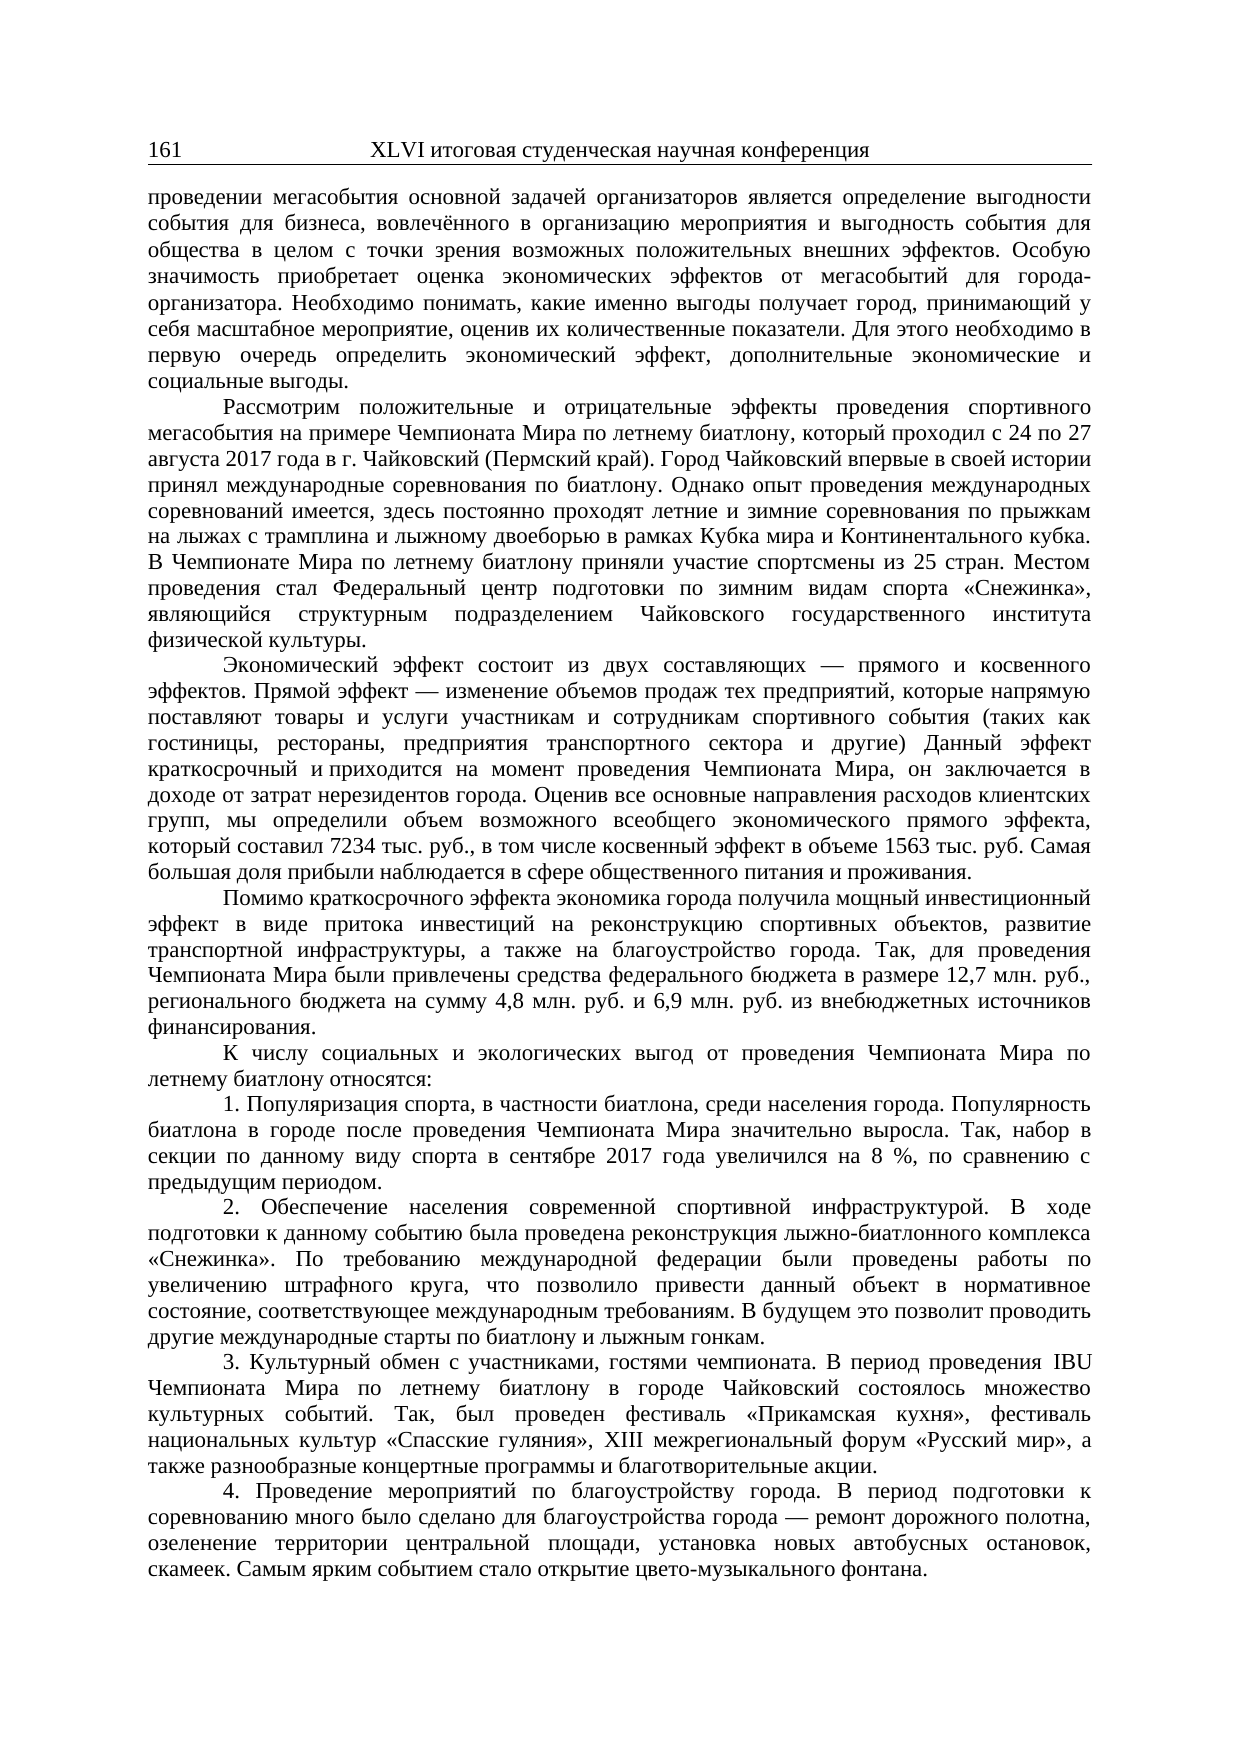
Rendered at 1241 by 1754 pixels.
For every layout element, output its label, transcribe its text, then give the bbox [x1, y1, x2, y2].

text К числу социальных и экологических выгод от проведения Чемпионата Мира по летнему биатлону относятся: [148, 1039, 1092, 1091]
text 1. Популяризация спорта, в частности биатлона, среди населения города. Популярность биатлона в городе после проведения Чемпионата Мира значительно выросла. Так, набор в секции по данному виду спорта в сентябре 2017 года увеличился на 8 %, по сравнению с предыдущим периодом. [148, 1091, 1092, 1194]
text Экономический эффект состоит из двух составляющих — прямого и косвенного эффектов. Прямой эффект — изменение объемов продаж тех предприятий, которые напрямую поставляют товары и услуги участникам и сотрудникам спортивного события (таких как гостиницы, рестораны, предприятия транспортного сектора и другие) Данный эффект краткосрочный и приходится на момент проведения Чемпионата Мира, он заключается в доходе от затрат нерезидентов города. Оценив все основные направления расходов клиентских групп, мы определили объем возможного всеобщего экономического прямого эффекта, который составил 7234 тыс. руб., в том числе косвенный эффект в объеме 1563 тыс. руб. Самая большая доля прибыли наблюдается в сфере общественного питания и проживания. [148, 652, 1092, 884]
text 2. Обеспечение населения современной спортивной инфраструктурой. В ходе подготовки к данному событию была проведена реконструкция лыжно-биатлонного комплекса «Снежинка». По требованию международной федерации были проведены работы по увеличению штрафного круга, что позволило привести данный объект в нормативное состояние, соответствующее международным требованиям. В будущем это позволит проводить другие международные старты по биатлону и лыжным гонкам. [148, 1194, 1092, 1349]
text Помимо краткосрочного эффекта экономика города получила мощный инвестиционный эффект в виде притока инвестиций на реконструкцию спортивных объектов, развитие транспортной инфраструктуры, а также на благоустройство города. Так, для проведения Чемпионата Мира были привлечены средства федерального бюджета в размере 12,7 млн. руб., регионального бюджета на сумму 4,8 млн. руб. и 6,9 млн. руб. из внебюджетных источников финансирования. [148, 884, 1092, 1039]
text Рассмотрим положительные и отрицательные эффекты проведения спортивного мегасобытия на примере Чемпионата Мира по летнему биатлону, который проходил с 24 по 27 августа 2017 года в г. Чайковский (Пермский край). Город Чайковский впервые в своей истории принял международные соревнования по биатлону. Однако опыт проведения международных соревнований имеется, здесь постоянно проходят летние и зимние соревнования по прыжкам на лыжах с трамплина и лыжному двоеборью в рамках Кубка мира и Континентального кубка. В Чемпионате Мира по летнему биатлону приняли участие спортсмены из 25 стран. Местом проведения стал Федеральный центр подготовки по зимним видам спорта «Снежинка», являющийся структурным подразделением Чайковского государственного института физической культуры. [148, 394, 1092, 652]
text 4. Проведение мероприятий по благоустройству города. В период подготовки к соревнованию много было сделано для благоустройства города — ремонт дорожного полотна, озеленение территории центральной площади, установка новых автобусных остановок, скамеек. Самым ярким событием стало открытие цвето-музыкального фонтана. [148, 1478, 1092, 1581]
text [148, 183, 1092, 394]
text 3. Культурный обмен с участниками, гостями чемпионата. В период проведения IBU Чемпионата Мира по летнему биатлону в городе Чайковский состоялось множество культурных событий. Так, был проведен фестиваль «Прикамская кухня», фестиваль национальных культур «Спасские гуляния», XIII межрегиональный форум «Русский мир», а также разнообразные концертные программы и благотворительные акции. [148, 1349, 1092, 1478]
